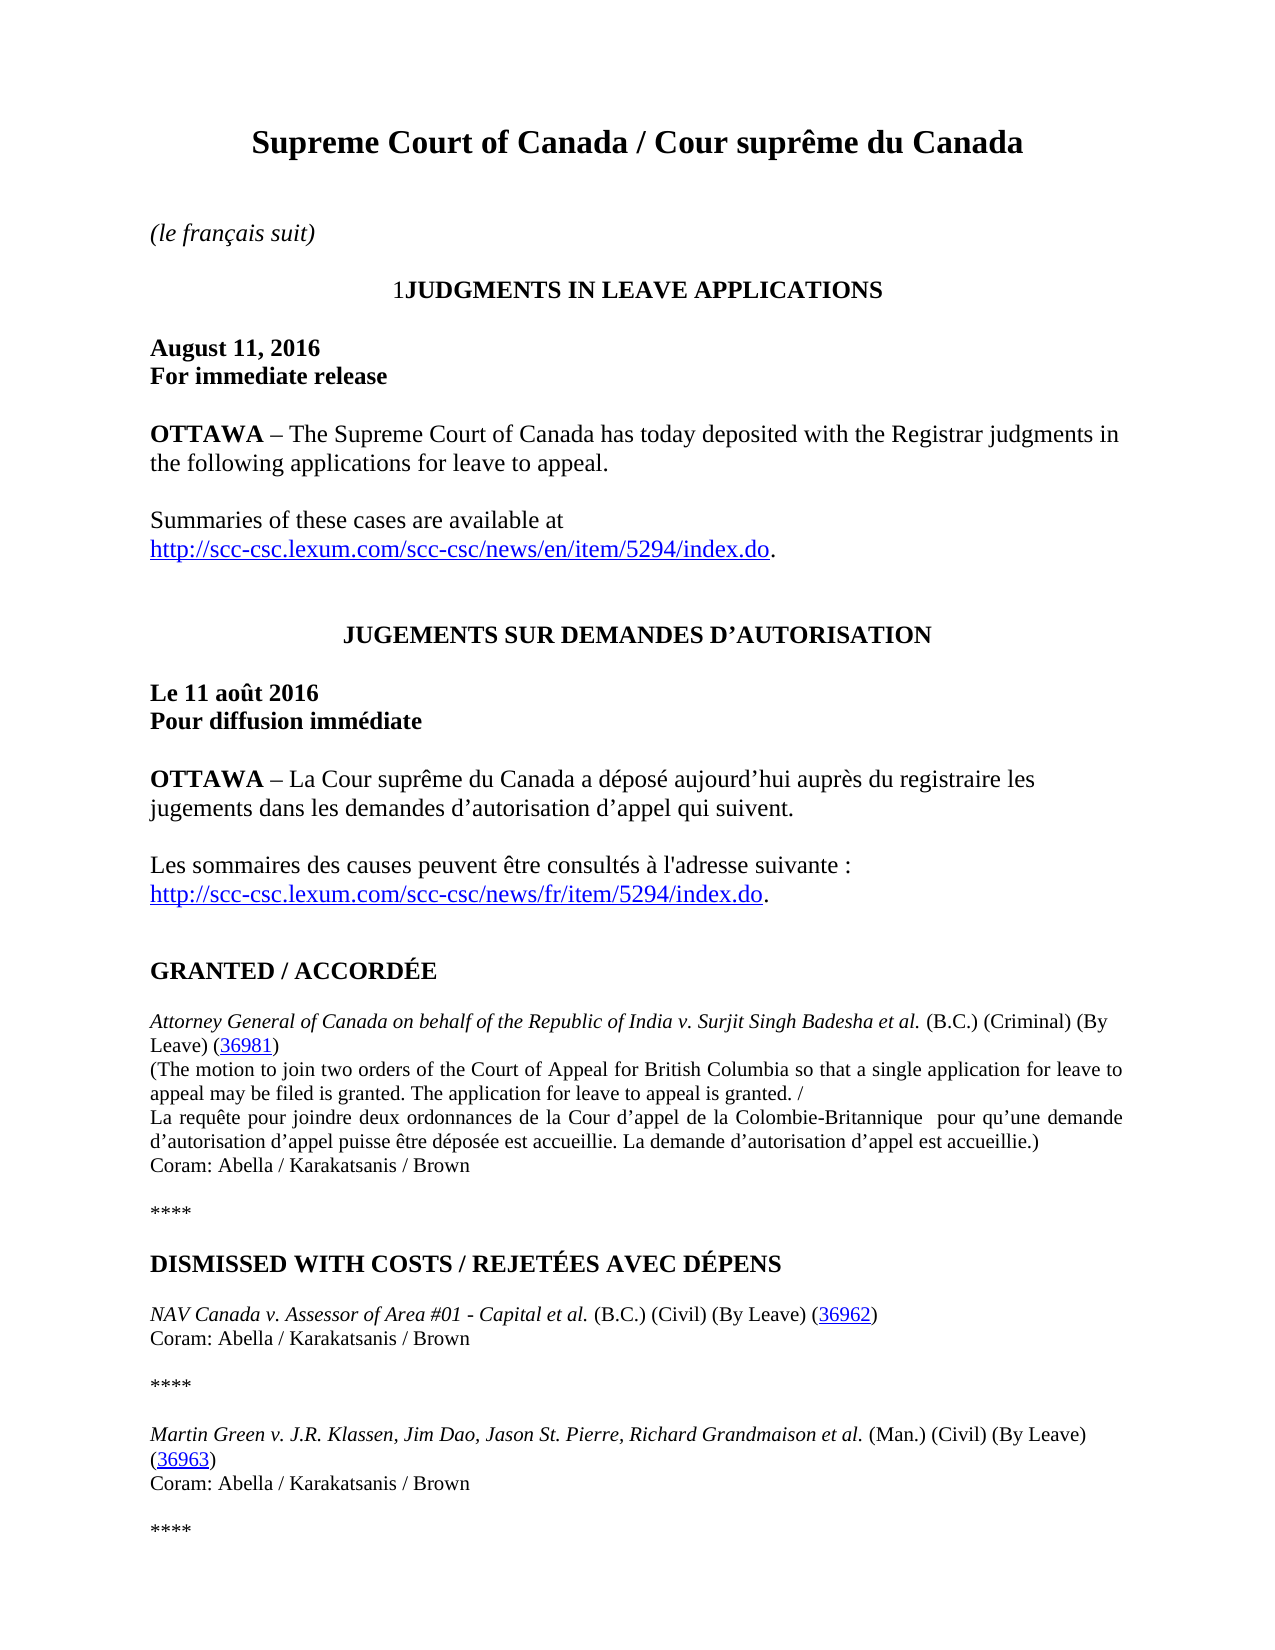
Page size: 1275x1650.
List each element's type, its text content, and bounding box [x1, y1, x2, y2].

text Coram: Abella / Karakatsanis / Brown [150, 1326, 1125, 1350]
text Les sommaires des causes peuvent être consultés à l'adresse suivante : http://scc-csc.lexum.com/scc-csc/news/fr/item/5294/index.do. [150, 850, 1125, 908]
text Supreme Court of Canada / Cour suprême du Canada [150, 122, 1125, 160]
text Le 11 août 2016 [150, 678, 1125, 706]
text OTTAWA – The Supreme Court of Canada has today deposited with the Registrar judgments in the following applications for leave to appeal. [150, 419, 1125, 476]
text GRANTED / ACCORDÉE [150, 956, 1125, 984]
text (le français suit) [150, 218, 1125, 246]
text Attorney General of Canada on behalf of the Republic of India v. Surjit Singh Badesha et al. (B.C.) (Criminal) (By Leave) (36981) [150, 1009, 1125, 1057]
text **** [150, 1201, 1125, 1225]
text August 11, 2016 [150, 333, 1125, 361]
text **** [150, 1519, 1125, 1543]
text JUGEMENTS SUR DEMANDES D’AUTORISATION [150, 620, 1125, 649]
text Coram: Abella / Karakatsanis / Brown [150, 1153, 1125, 1177]
text **** [150, 1374, 1125, 1398]
text For immediate release [150, 361, 1125, 390]
text (The motion to join two orders of the Court of Appeal for British Columbia so that a single application for leave to appeal may be filed is granted. The application for leave to appeal is granted. / [150, 1057, 1125, 1105]
text NAV Canada v. Assessor of Area #01 - Capital et al. (B.C.) (Civil) (By Leave) (36962) [150, 1302, 1125, 1326]
text La requête pour joindre deux ordonnances de la Cour d’appel de la Colombie-Britannique pour qu’une demande d’autorisation d’appel puisse être déposée est accueillie. La demande d’autorisation d’appel est accueillie.) [150, 1105, 1125, 1153]
text JUDGMENTS IN LEAVE APPLICATIONS [150, 275, 1125, 304]
text Pour diffusion immédiate [150, 706, 1125, 735]
text DISMISSED WITH COSTS / REJETÉES AVEC DÉPENS [150, 1249, 1125, 1278]
text Martin Green v. J.R. Klassen, Jim Dao, Jason St. Pierre, Richard Grandmaison et al. (Man.) (Civil) (By Leave) (36963) [150, 1422, 1125, 1471]
text OTTAWA – La Cour suprême du Canada a déposé aujourd’hui auprès du registraire les jugements dans les demandes d’autorisation d’appel qui suivent. [150, 764, 1125, 821]
text Coram: Abella / Karakatsanis / Brown [150, 1471, 1125, 1494]
text Summaries of these cases are available at http://scc-csc.lexum.com/scc-csc/news/en/item/5294/index.do. [150, 505, 1125, 563]
